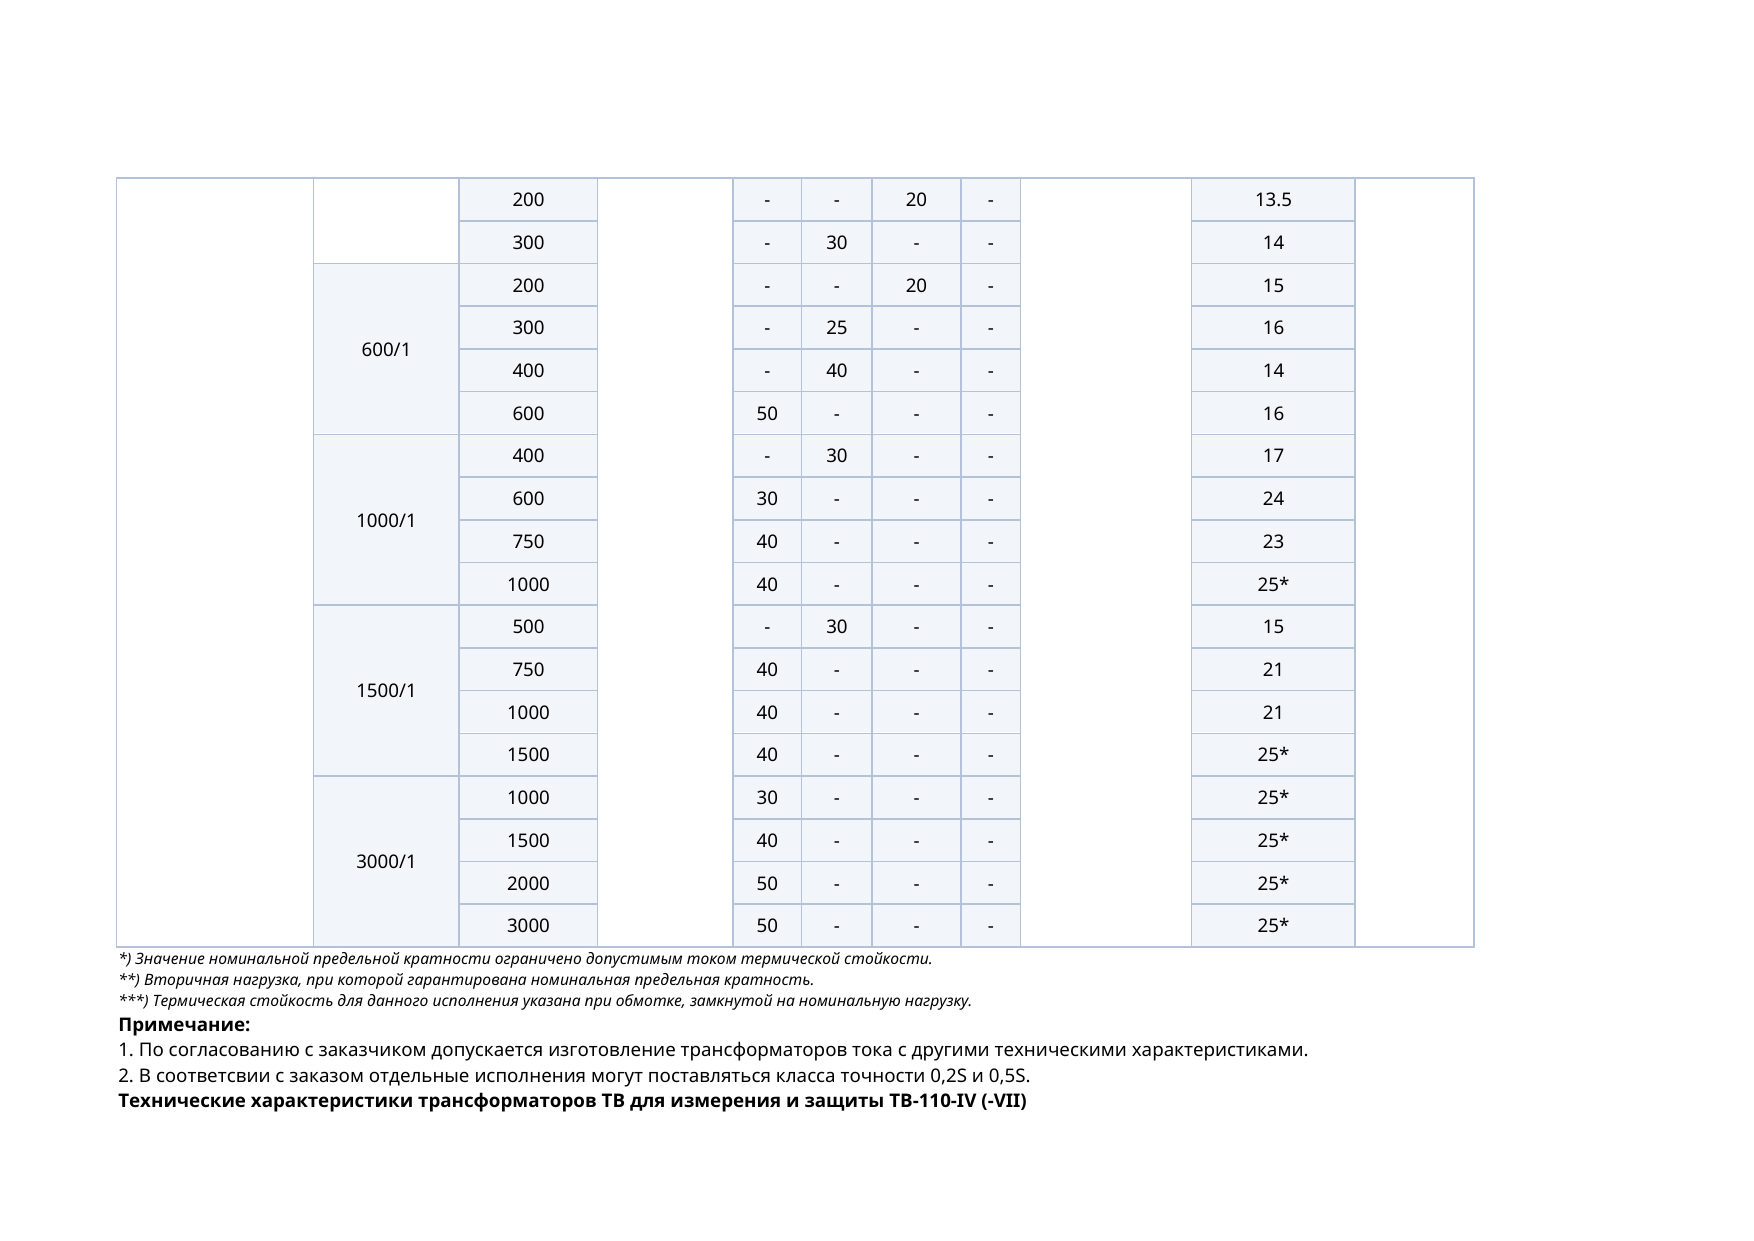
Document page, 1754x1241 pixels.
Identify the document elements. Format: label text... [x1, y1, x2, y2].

text Примечание: 1. По согласованию с заказчиком допускается изготовление трансформаторов тока с другими техническими характеристиками. 2. В соответсвии с заказом отдельные исполнения могут поставляться класса точности 0,2S и 0,5S. [118, 1011, 1636, 1088]
table_cell 40 [734, 820, 801, 861]
table_cell 400 [460, 435, 597, 476]
table_cell 1000/1 [314, 435, 458, 604]
table_cell 500 [460, 606, 597, 647]
table_cell 15 [1192, 264, 1354, 305]
table_cell - [962, 606, 1020, 647]
table_cell - [802, 862, 871, 903]
table_cell - [873, 777, 960, 818]
table_cell - [873, 862, 960, 903]
table_cell - [873, 521, 960, 562]
table_cell - [962, 478, 1020, 519]
table_cell - [873, 563, 960, 604]
table_cell - [962, 691, 1020, 732]
table_cell 14 [1192, 350, 1354, 391]
table_cell - [802, 649, 871, 690]
table_cell - [802, 179, 871, 220]
table_cell 25* [1192, 777, 1354, 818]
table_cell 200 [460, 264, 597, 305]
table_cell - [802, 521, 871, 562]
table_cell - [802, 264, 871, 305]
table_cell 15 [1192, 606, 1354, 647]
table_cell 23 [1192, 521, 1354, 562]
table_cell - [962, 179, 1020, 220]
table_cell - [962, 307, 1020, 348]
table_cell - [962, 392, 1020, 433]
table_cell 40 [734, 521, 801, 562]
table_cell 40 [802, 350, 871, 391]
table_cell 40 [734, 563, 801, 604]
table_cell 25* [1192, 905, 1354, 946]
text *) Значение номинальной предельной кратности ограничено допустимым током термической стойкости. **) Вторичная нагрузка, при которой гарантирована номинальная предельная кратность. ***) Термическая стойкость для данного исполнения указана при обмотке, замкнутой на номинальную нагрузку. [118, 947, 1636, 1011]
table_cell - [873, 350, 960, 391]
table_cell - [962, 222, 1020, 263]
table_cell - [873, 222, 960, 263]
table_cell - [873, 478, 960, 519]
table_cell 50 [734, 862, 801, 903]
table_cell - [962, 264, 1020, 305]
table_cell 40 [734, 649, 801, 690]
table_cell 50 [734, 392, 801, 433]
table_cell - [734, 179, 801, 220]
table_cell - [802, 563, 871, 604]
table_cell - [734, 435, 801, 476]
table_cell - [734, 264, 801, 305]
table_cell - [802, 691, 871, 732]
table_cell - [734, 606, 801, 647]
table_cell - [873, 820, 960, 861]
table_cell 1000 [460, 777, 597, 818]
table_cell 30 [802, 435, 871, 476]
table_cell 3000/1 [314, 777, 458, 946]
table_cell 30 [802, 606, 871, 647]
table_cell - [962, 820, 1020, 861]
table_cell - [734, 307, 801, 348]
table_cell 25* [1192, 862, 1354, 903]
table_cell 30 [802, 222, 871, 263]
table_cell 25* [1192, 563, 1354, 604]
table_cell - [962, 521, 1020, 562]
table_cell - [873, 649, 960, 690]
table_cell - [962, 649, 1020, 690]
table_cell 1500 [460, 734, 597, 775]
table_cell - [802, 392, 871, 433]
table_cell 21 [1192, 691, 1354, 732]
table_cell - [734, 350, 801, 391]
table_cell - [873, 905, 960, 946]
table_cell - [962, 905, 1020, 946]
table_cell - [962, 777, 1020, 818]
table_cell 30 [734, 777, 801, 818]
table_cell - [962, 734, 1020, 775]
table_cell 20 [873, 179, 960, 220]
table_cell 24 [1192, 478, 1354, 519]
table_cell 21 [1192, 649, 1354, 690]
table_cell - [873, 734, 960, 775]
table_cell 17 [1192, 435, 1354, 476]
table_cell 25* [1192, 820, 1354, 861]
table_cell 1500 [460, 820, 597, 861]
table_cell - [873, 435, 960, 476]
table_cell 1000 [460, 563, 597, 604]
table_cell 40 [734, 734, 801, 775]
table_cell - [962, 435, 1020, 476]
table_cell - [873, 307, 960, 348]
table_cell 50 [734, 905, 801, 946]
table_cell - [734, 222, 801, 263]
table_cell 200 [460, 179, 597, 220]
table_cell 3000 [460, 905, 597, 946]
table_cell - [873, 691, 960, 732]
table_cell 1500/1 [314, 606, 458, 775]
table_cell 16 [1192, 392, 1354, 433]
table_cell 750 [460, 649, 597, 690]
table_cell - [962, 350, 1020, 391]
table_cell - [802, 777, 871, 818]
table_cell 1000 [460, 691, 597, 732]
table_cell 25* [1192, 734, 1354, 775]
table_cell - [962, 862, 1020, 903]
table_cell 750 [460, 521, 597, 562]
table_cell 40 [734, 691, 801, 732]
table_cell 2000 [460, 862, 597, 903]
text Технические характеристики трансформаторов ТВ для измерения и защиты ТВ-110-IV (-VII) [118, 1088, 1636, 1113]
table_cell 14 [1192, 222, 1354, 263]
table_cell 600 [460, 392, 597, 433]
table_cell - [962, 563, 1020, 604]
table_cell 20 [873, 264, 960, 305]
table_cell - [802, 734, 871, 775]
table_cell 25 [802, 307, 871, 348]
table_cell - [873, 606, 960, 647]
table_cell 16 [1192, 307, 1354, 348]
table_cell 300 [460, 307, 597, 348]
table_cell 600 [460, 478, 597, 519]
table_cell - [802, 905, 871, 946]
table_cell 13.5 [1192, 179, 1354, 220]
table_cell 400 [460, 350, 597, 391]
table_cell - [802, 478, 871, 519]
table_cell 300 [460, 222, 597, 263]
table_cell 600/1 [314, 264, 458, 433]
table_cell 30 [734, 478, 801, 519]
table_cell - [873, 392, 960, 433]
table_cell - [802, 820, 871, 861]
